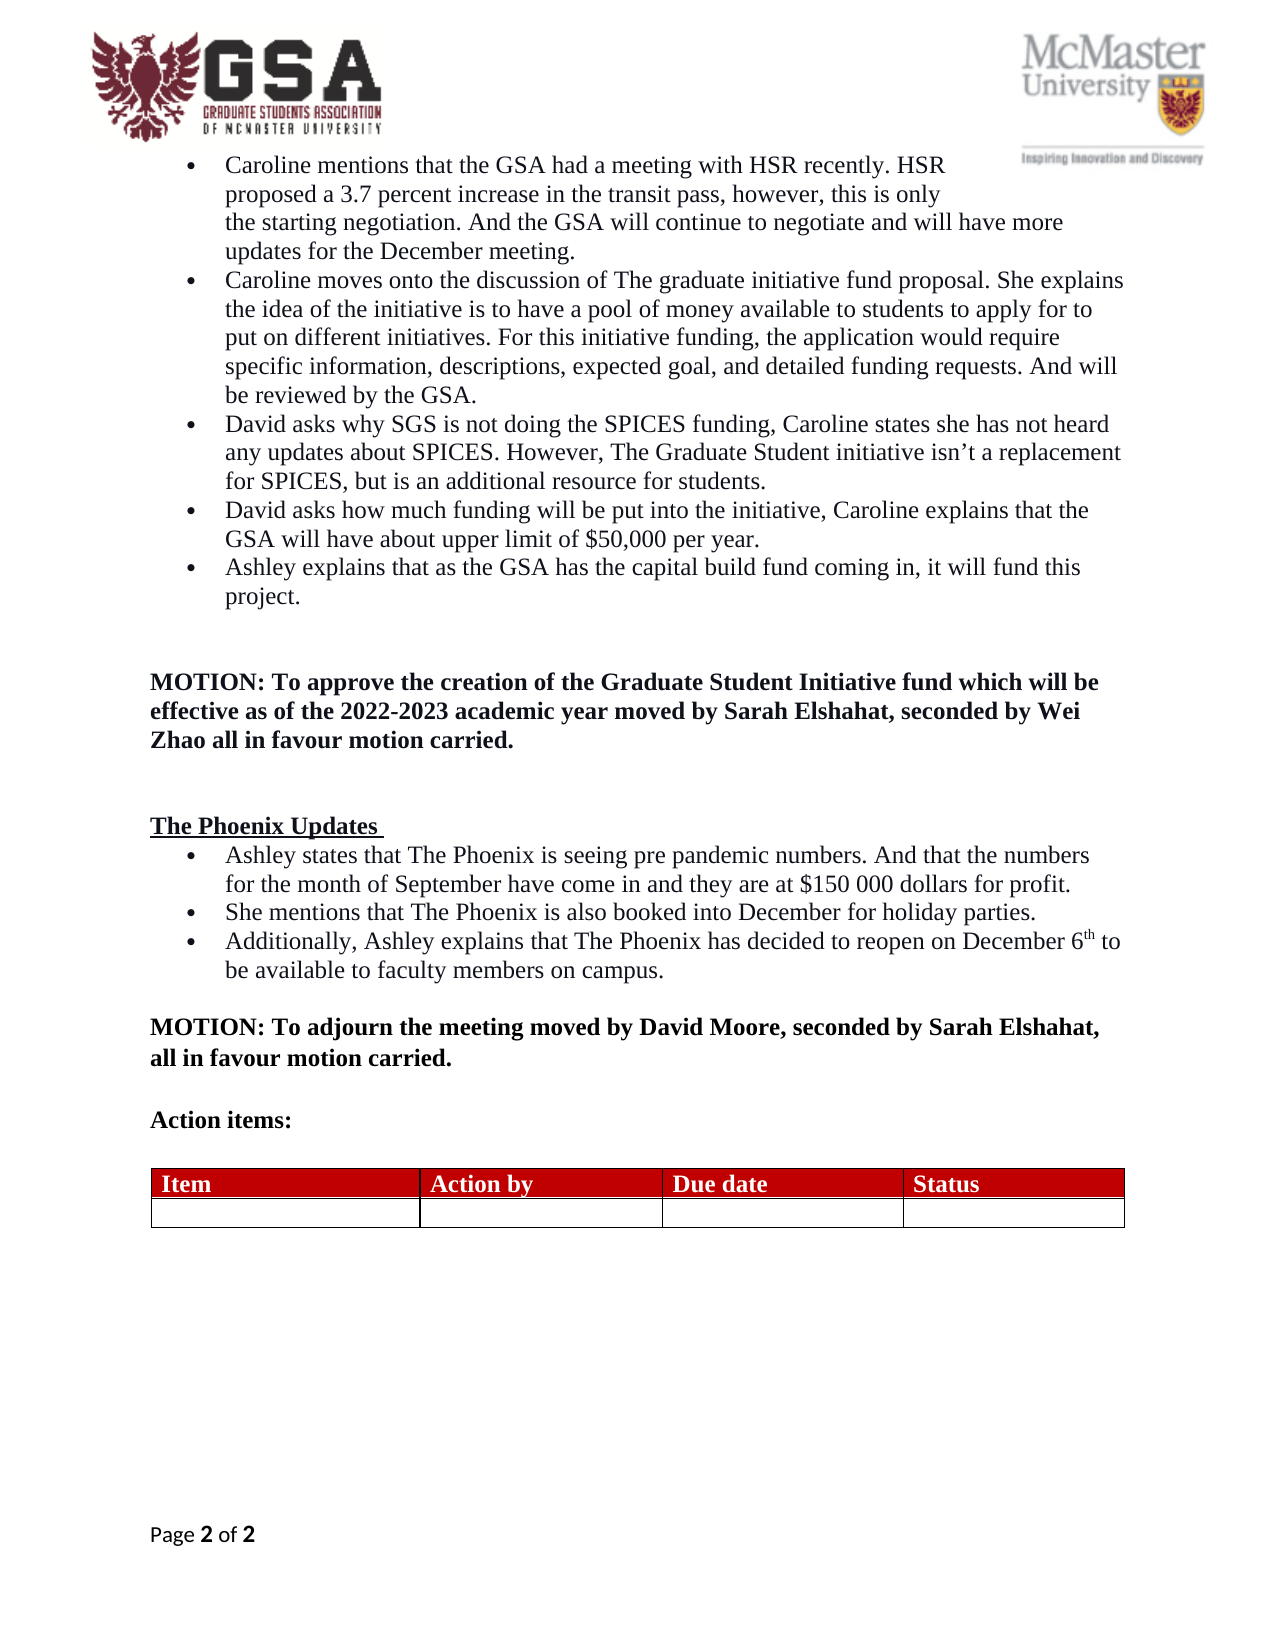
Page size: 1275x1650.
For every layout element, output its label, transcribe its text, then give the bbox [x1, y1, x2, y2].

text Action items: [150, 1106, 1125, 1134]
table_cell [421, 1199, 662, 1227]
picture [86, 23, 389, 150]
table_header Action by [421, 1169, 662, 1197]
text MOTION: To approve the creation of the Graduate Student Initiative fund which will be effective as of the 2022-2023 academic year moved by Sarah Elshahat, seconded by Wei Zhao all in favour motion carried. [150, 667, 1125, 754]
table_header Status [904, 1169, 1124, 1197]
list Caroline mentions that the GSA had a meeting with HSR recently. HSR proposed a 3.7 percent increase in the transit pass, however, this is only the starting negotiation. And the GSA will continue to negotiate and will have more updates for the December meeting. [187, 150, 1125, 265]
picture [989, 20, 1239, 191]
list David asks how much funding will be put into the initiative, Caroline explains that the GSA will have about upper limit of $50,000 per year. [187, 495, 1125, 552]
table_cell [904, 1199, 1124, 1227]
list Additionally, Ashley explains that The Phoenix has decided to reopen on December 6th to be available to faculty members on campus. [187, 926, 1125, 984]
list David asks why SGS is not doing the SPICES funding, Caroline states she has not heard any updates about SPICES. However, The Graduate Student initiative isn’t a replacement for SPICES, but is an additional resource for students. [187, 409, 1125, 495]
list She mentions that The Phoenix is also booked into December for holiday parties. [187, 897, 1125, 926]
table_header Due date [663, 1169, 903, 1197]
list Caroline moves onto the discussion of The graduate initiative fund proposal. She explains the idea of the initiative is to have a pool of money available to students to apply for to put on different initiatives. For this initiative funding, the application would require specific information, descriptions, expected goal, and detailed funding requests. And will be reviewed by the GSA. [187, 265, 1125, 409]
text The Phoenix Updates [150, 811, 1125, 840]
list Ashley explains that as the GSA has the capital build fund coming in, it will fund this project. [187, 552, 1125, 610]
table_header Item [152, 1169, 419, 1197]
text MOTION: To adjourn the meeting moved by David Moore, seconded by Sarah Elshahat, all in favour motion carried. [150, 1012, 1125, 1072]
table_cell [663, 1199, 903, 1227]
table_cell [152, 1199, 419, 1227]
list Ashley states that The Phoenix is seeing pre pandemic numbers. And that the numbers for the month of September have come in and they are at $150 000 dollars for profit. [187, 840, 1125, 897]
